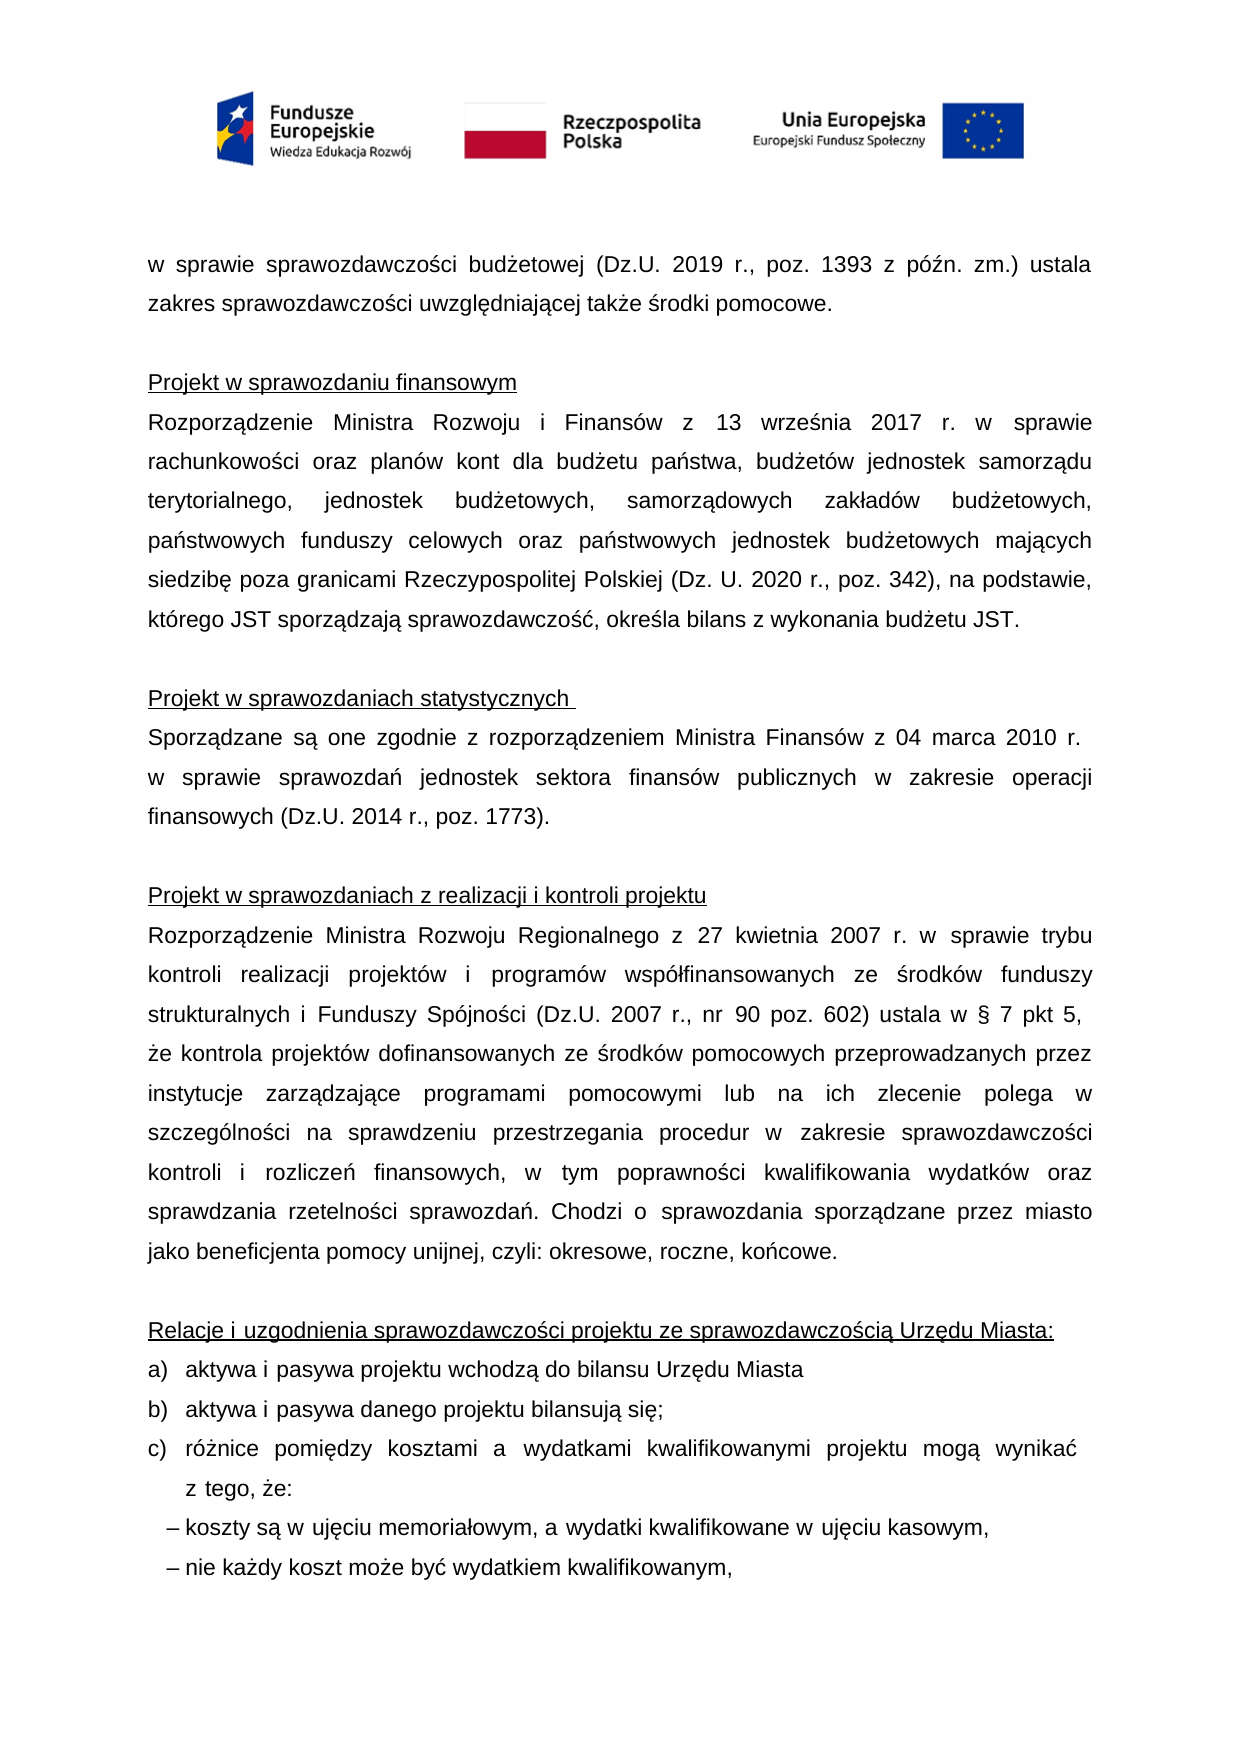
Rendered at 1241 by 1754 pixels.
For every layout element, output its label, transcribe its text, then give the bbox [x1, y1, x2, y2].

text Projekt w sprawozdaniu finansowym [148, 369, 1093, 395]
text Projekt w sprawozdaniach statystycznych [148, 685, 1093, 711]
text – koszty są w ujęciu memoriałowym, a wydatki kwalifikowane w ujęciu kasowym, [166, 1514, 1093, 1540]
text Projekt w sprawozdaniach z realizacji i kontroli projektu [148, 882, 1093, 909]
text a) aktywa i pasywa projektu wchodzą do bilansu Urzędu Miasta [148, 1356, 1093, 1382]
text c) różnice pomiędzy kosztami a wydatkami kwalifikowanymi projektu mogą wynikać z tego, że: [148, 1435, 1093, 1501]
text – nie każdy koszt może być wydatkiem kwalifikowanym, [166, 1553, 1093, 1580]
text Sporządzane są one zgodnie z rozporządzeniem Ministra Finansów z 04 marca 2010 r. w sprawie sprawozdań jednostek sektora finansów publicznych w zakresie operacji finansowych (Dz.U. 2014 r., poz. 1773). [148, 724, 1093, 830]
text Relacje i uzgodnienia sprawozdawczości projektu ze sprawozdawczością Urzędu Miasta: [148, 1317, 1093, 1343]
text Rozporządzenie Ministra Rozwoju i Finansów z 13 września 2017 r. w sprawie rachunkowości oraz planów kont dla budżetu państwa, budżetów jednostek samorządu terytorialnego, jednostek budżetowych, samorządowych zakładów budżetowych, państwowych funduszy celowych oraz państwowych jednostek budżetowych mających siedzibę poza granicami Rzeczypospolitej Polskiej (Dz. U. 2020 r., poz. 342), na podstawie, którego JST sporządzają sprawozdawczość, określa bilans z wykonania budżetu JST. [148, 408, 1093, 632]
picture [199, 73, 1042, 184]
text Rozporządzenie Ministra Rozwoju Regionalnego z 27 kwietnia 2007 r. w sprawie trybu kontroli realizacji projektów i programów współfinansowanych ze środków funduszy strukturalnych i Funduszy Spójności (Dz.U. 2007 r., nr 90 poz. 602) ustala w § 7 pkt 5, że kontrola projektów dofinansowanych ze środków pomocowych przeprowadzanych przez instytucje zarządzające programami pomocowymi lub na ich zlecenie polega w szczególności na sprawdzeniu przestrzegania procedur w zakresie sprawozdawczości kontroli i rozliczeń finansowych, w tym poprawności kwalifikowania wydatków oraz sprawdzania rzetelności sprawozdań. Chodzi o sprawozdania sporządzane przez miasto jako beneficjenta pomocy unijnej, czyli: okresowe, roczne, końcowe. [148, 922, 1093, 1264]
text b) aktywa i pasywa danego projektu bilansują się; [148, 1396, 1093, 1422]
